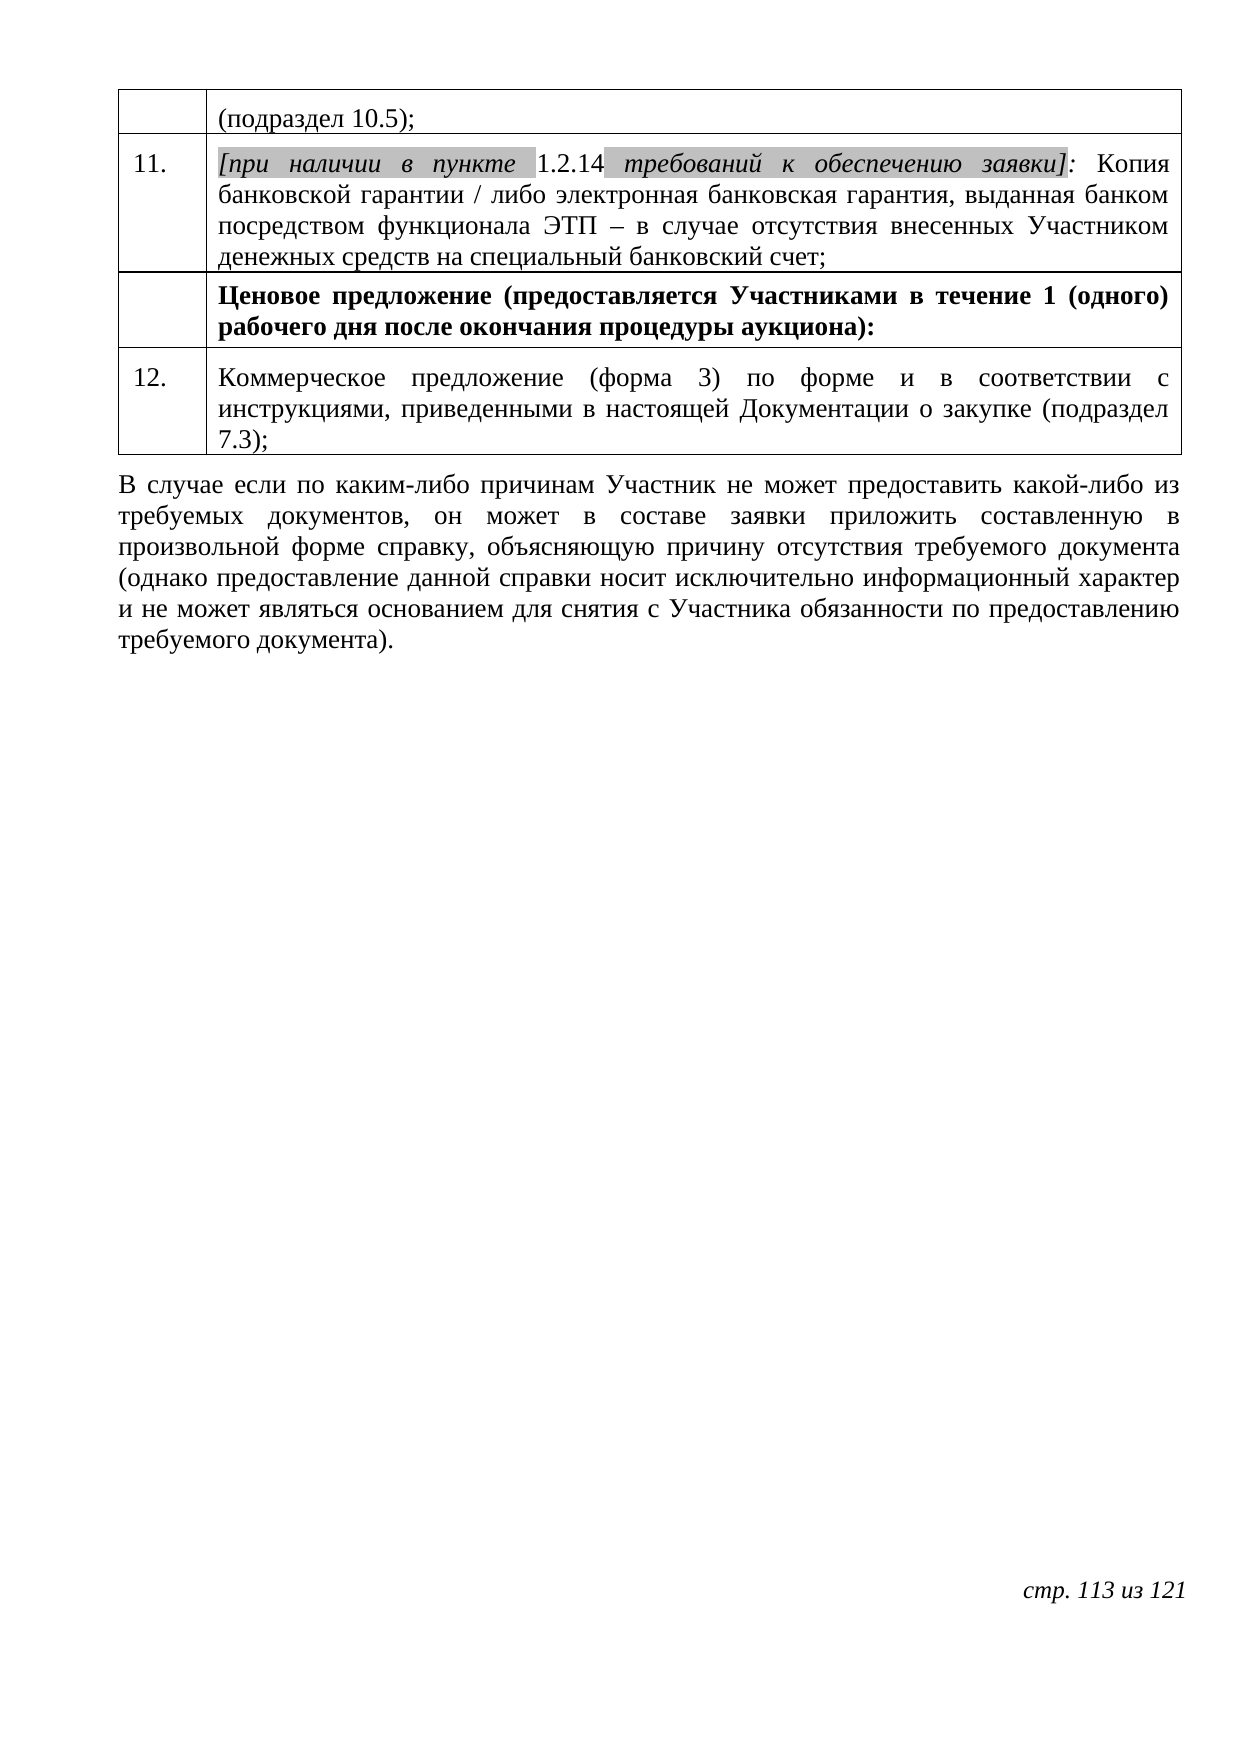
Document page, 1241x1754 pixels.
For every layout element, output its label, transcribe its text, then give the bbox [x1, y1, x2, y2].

table_cell [119, 90, 206, 133]
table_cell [207, 90, 1181, 133]
table_cell [119, 134, 206, 271]
table_cell [119, 273, 206, 347]
table_cell [при наличии в пункте 1.2.14 требований к обеспечению заявки]: Копия банковской гарантии / либо электронная банковская гарантия, выданная банком посредством функционала ЭТП – в случае отсутствия внесенных Участником денежных средств на специальный банковский счет; [207, 134, 1181, 271]
table_cell Коммерческое предложение (форма 3) по форме и в соответствии с инструкциями, приведенными в настоящей Документации о закупке (подраздел 7.3); [207, 348, 1181, 454]
table_cell [119, 348, 206, 454]
list В случае если по каким-либо причинам Участник не может предоставить какой-либо из требуемых документов, он может в составе заявки приложить составленную в произвольной форме справку, объясняющую причину отсутствия требуемого документа (однако предоставление данной справки носит исключительно информационный характер и не может являться основанием для снятия с Участника обязанности по предоставлению требуемого документа). [118, 468, 1181, 655]
table_cell Ценовое предложение (предоставляется Участниками в течение 1 (одного) рабочего дня после окончания процедуры аукциона): [207, 273, 1181, 347]
